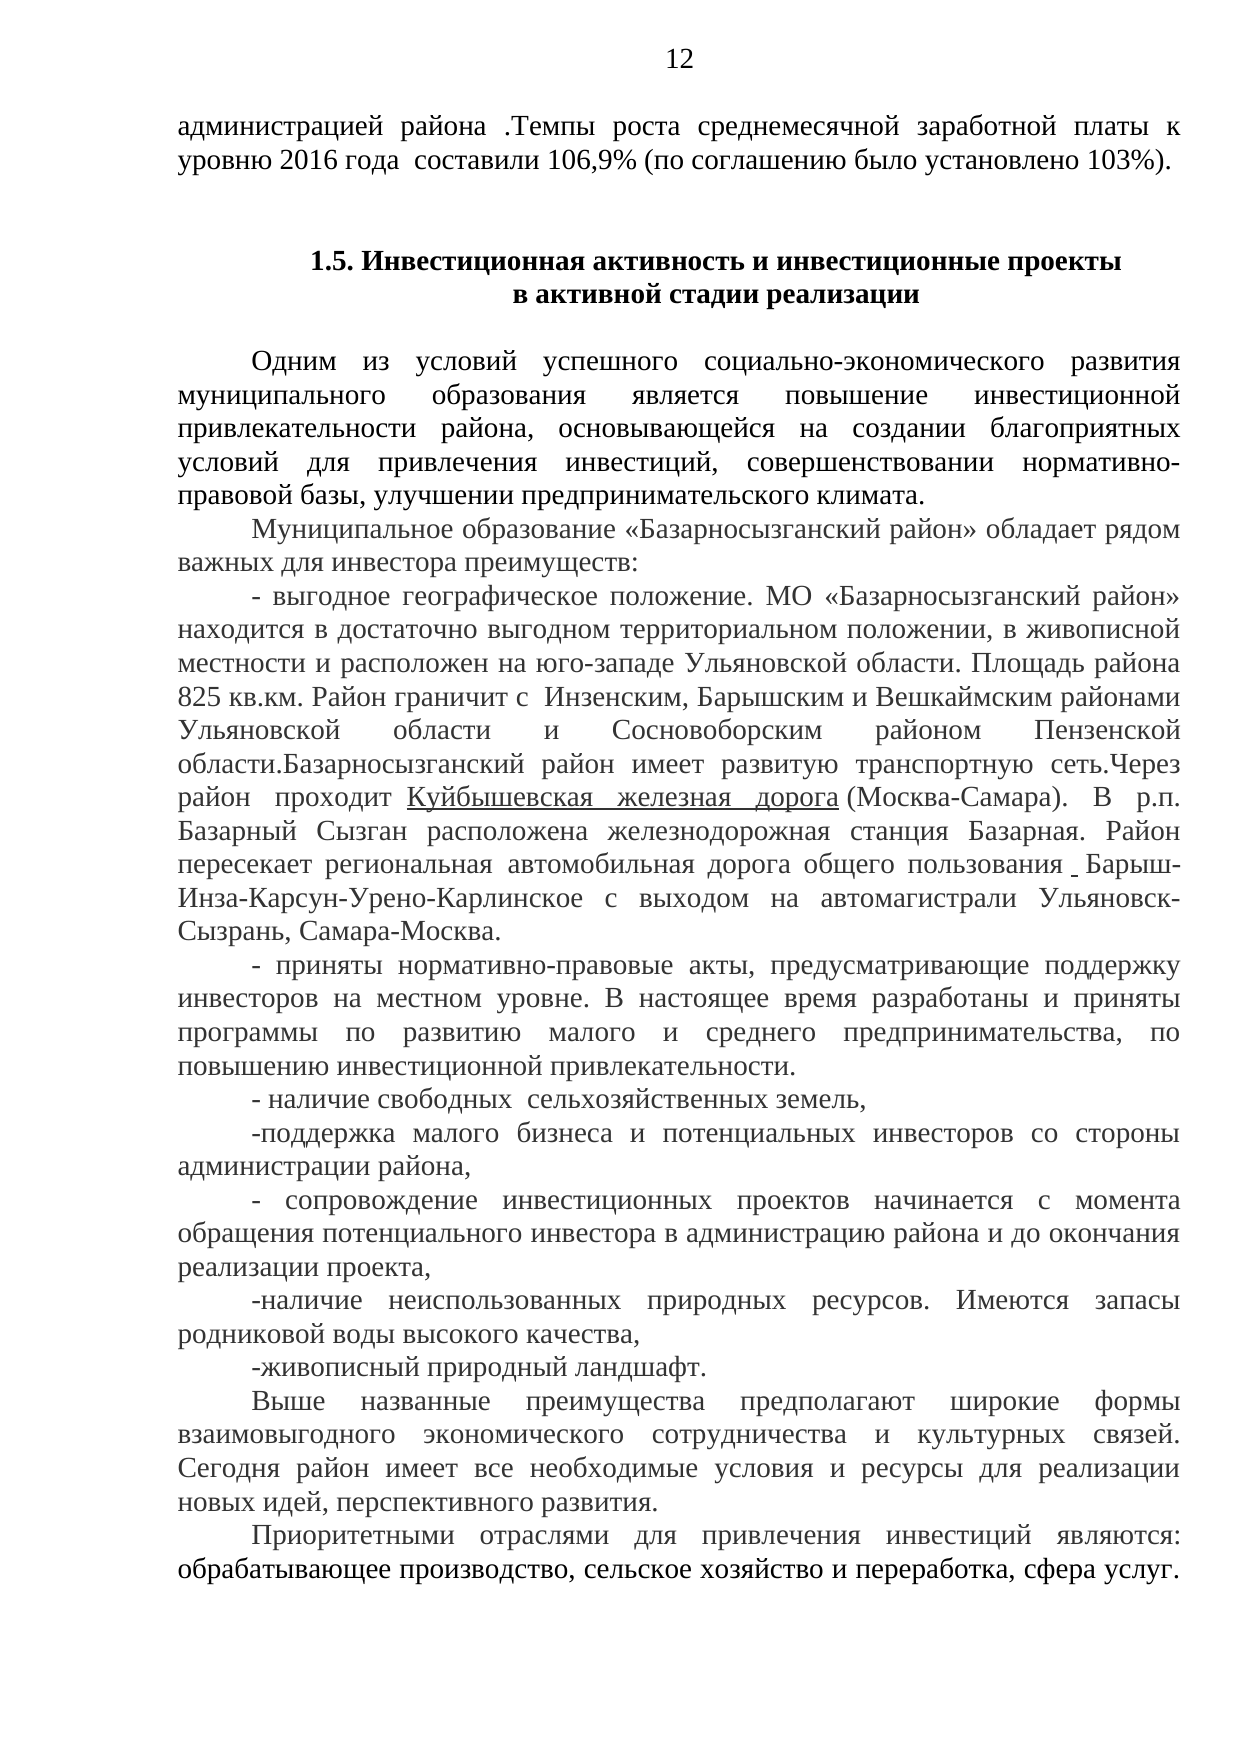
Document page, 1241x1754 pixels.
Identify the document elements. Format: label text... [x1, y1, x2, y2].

text Выше названные преимущества предполагают широкие формы взаимовыгодного экономического сотрудничества и культурных связей. Сегодня район имеет все необходимые условия и ресурсы для реализации новых идей, перспективного развития. [177, 1383, 1181, 1517]
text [177, 1517, 1181, 1584]
text Муниципальное образование «Базарносызганский район» обладает рядом важных для инвестора преимуществ: [177, 511, 1181, 578]
text - приняты нормативно-правовые акты, предусматривающие поддержку инвесторов на местном уровне. В настоящее время разработаны и приняты программы по развитию малого и среднего предпринимательства, по повышению инвестиционной привлекательности. [177, 947, 1181, 1081]
text - выгодное географическое положение. МО «Базарносызганский район» находится в достаточно выгодном территориальном положении, в живописной местности и расположен на юго-западе Ульяновской области. Площадь района 825 кв.км. Район граничит с Инзенским, Барышским и Вешкаймским районами Ульяновской области и Сосновоборским районом Пензенской области.Базарносызганский район имеет развитую транспортную сеть.Через район проходит Куйбышевская железная дорога (Москва-Самара). В р.п. Базарный Сызган расположена железнодорожная станция Базарная. Район пересекает региональная автомобильная дорога общего пользования Барыш-Инза-Карсун-Урено-Карлинское с выходом на автомагистрали Ульяновск-Сызрань, Самара-Москва. [177, 578, 1181, 947]
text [177, 108, 1181, 176]
text - наличие свободных сельхозяйственных земель, [177, 1081, 1181, 1115]
text Одним из условий успешного социально-экономического развития муниципального образования является повышение инвестиционной привлекательности района, основывающейся на создании благоприятных условий для привлечения инвестиций, совершенствовании нормативно-правовой базы, улучшении предпринимательского климата. [177, 343, 1181, 511]
text - сопровождение инвестиционных проектов начинается с момента обращения потенциального инвестора в администрацию района и до окончания реализации проекта, [177, 1182, 1181, 1282]
text в активной стадии реализации [177, 276, 1181, 310]
text -наличие неиспользованных природных ресурсов. Имеются запасы родниковой воды высокого качества, [177, 1282, 1181, 1349]
text -поддержка малого бизнеса и потенциальных инвесторов со стороны администрации района, [177, 1115, 1181, 1182]
text -живописный природный ландшафт. [177, 1349, 1181, 1383]
text 1.5. Инвестиционная активность и инвестиционные проекты [177, 243, 1181, 276]
